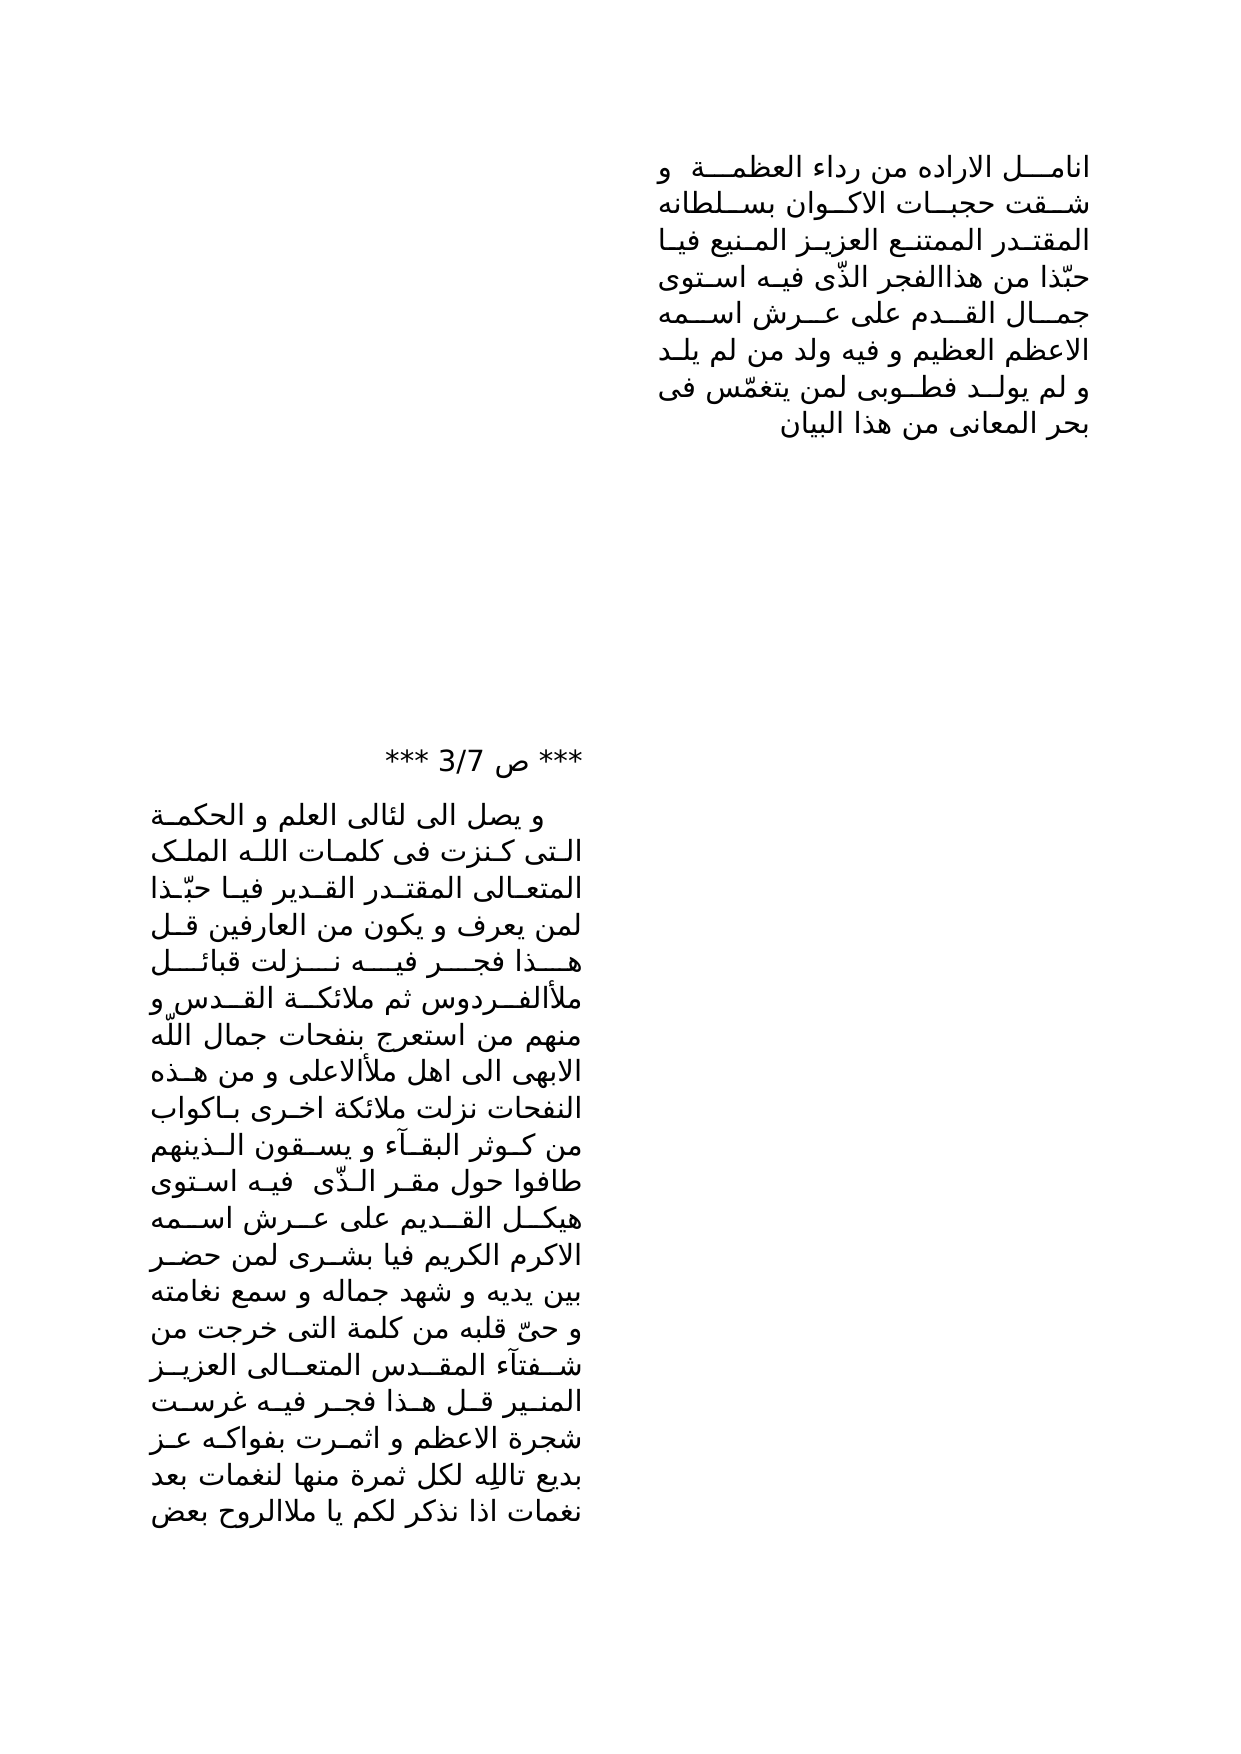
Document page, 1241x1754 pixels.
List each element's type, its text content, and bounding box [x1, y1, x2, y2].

text و یصل الی لئالی العلم و الحکمة التی کنزت فی کلمات الله الملک المتعالی المقتدر القدیر فیا حبّذا لمن یعرف و یکون من العارفین قل هذا فجر فیه نزلت قبائل ملأالفردوس ثم ملائکة القدس و منهم من استعرج بنفحات جمال اللّه الابهی الی اهل ملأالاعلی و من هذه النفحات نزلت ملائکة اخری باکواب من کوثر البقآء و یسقون الذینهم طافوا حول مقر الذّی فیه استوی هیکل القدیم علی عرش اسمه الاکرم الکریم فیا بشری لمن حضر بین یدیه و شهد جماله و سمع نغامته و حیّ قلبه من کلمة التی خرجت من شفتآء المقدس المتعالی العزیز المنیر قل هذا فجر فیه غرست شجرة الاعظم و اثمرت بفواکه عز بدیع تاللِه لکل ثمرة منها لنغمات بعد نغمات اذا نذکر لکم یا ملاالروح بعض [150, 798, 583, 1529]
text *** ص 3/7 *** [150, 745, 583, 779]
